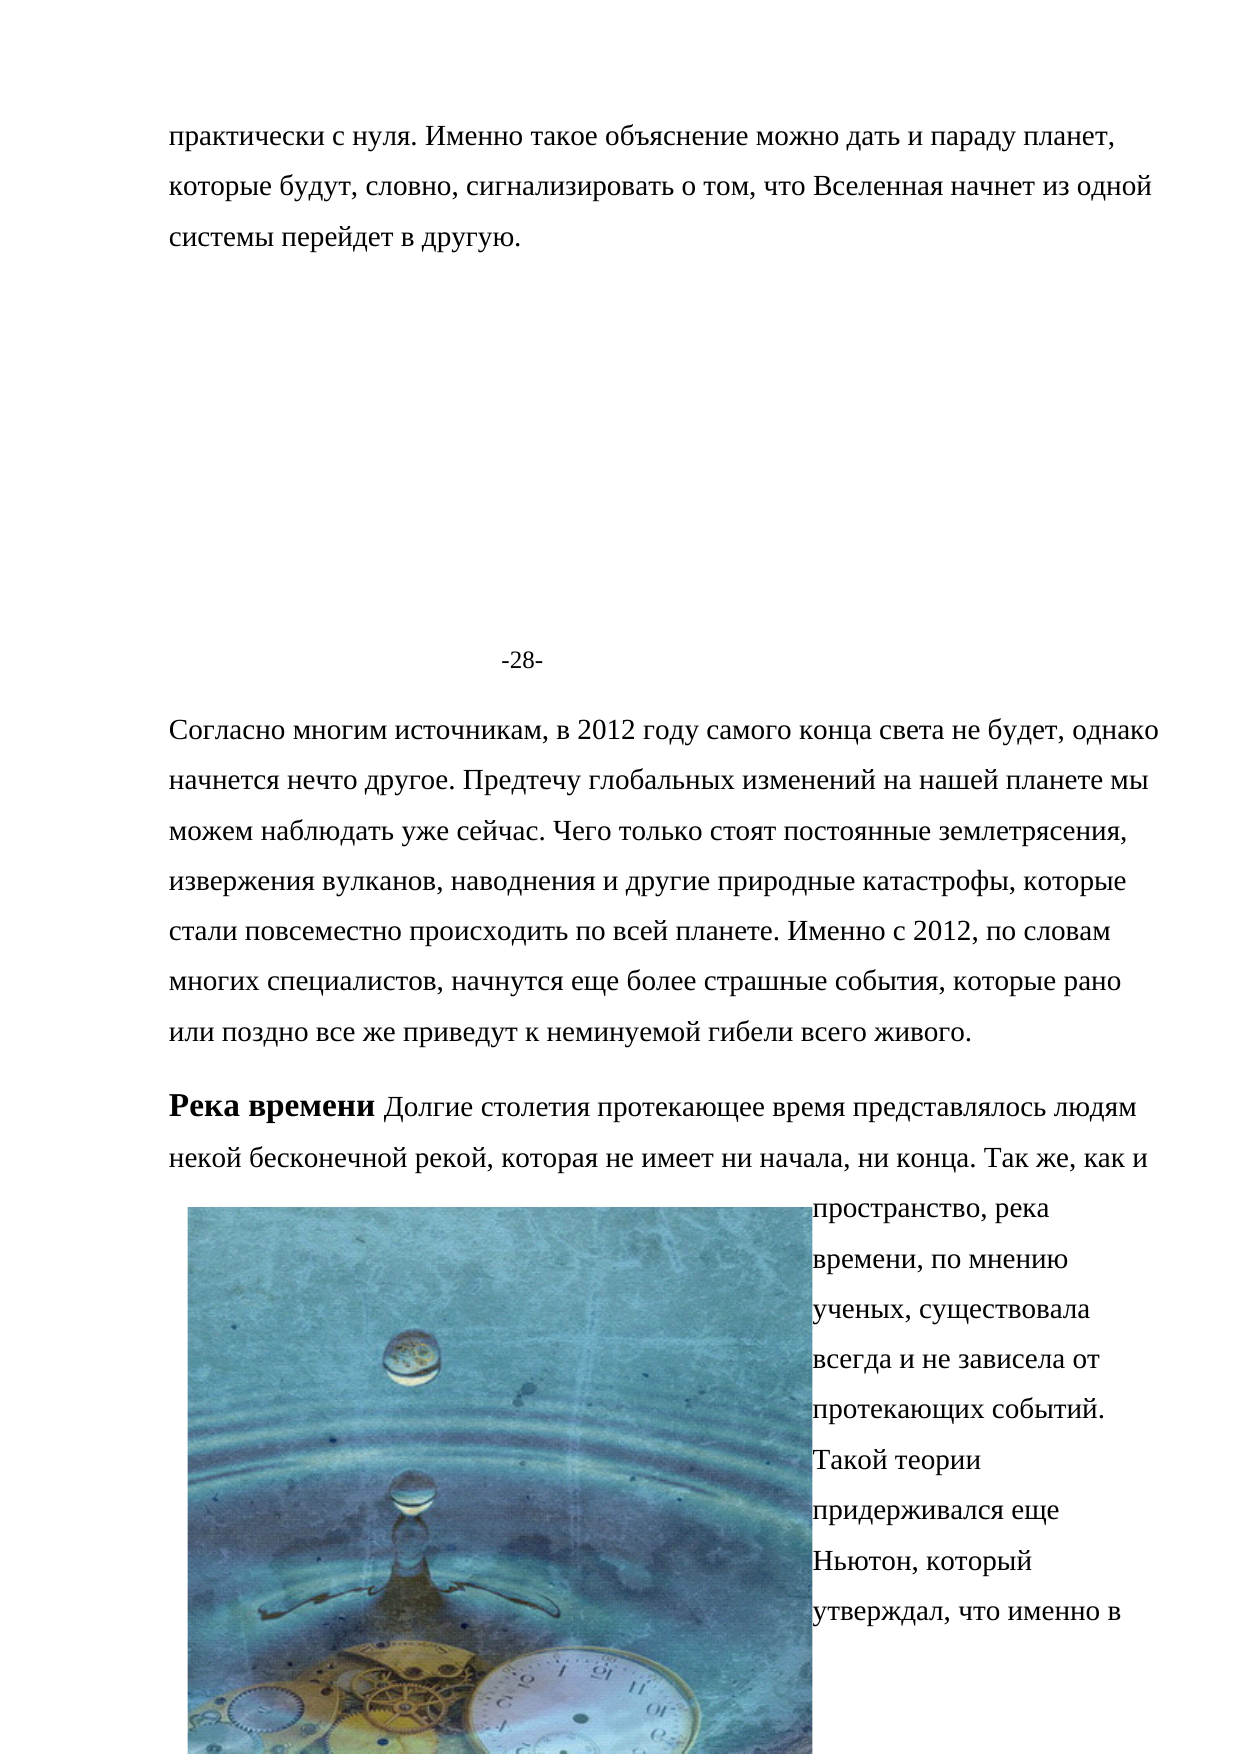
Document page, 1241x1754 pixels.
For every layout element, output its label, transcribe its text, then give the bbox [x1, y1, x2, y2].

picture [187, 1207, 813, 1754]
text -28- [169, 646, 1162, 674]
text Согласно многим источникам, в 2012 году самого конца света не будет, однако начнется нечто другое. Предтечу глобальных изменений на нашей планете мы можем наблюдать уже сейчас. Чего только стоят постоянные землетрясения, извержения вулканов, наводнения и другие природные катастрофы, которые стали повсеместно происходить по всей планете. Именно с 2012, по словам многих специалистов, начнутся еще более страшные события, которые рано или поздно все же приведут к неминуемой гибели всего живого. [169, 712, 1162, 1047]
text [169, 118, 1162, 252]
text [169, 1085, 1162, 1626]
